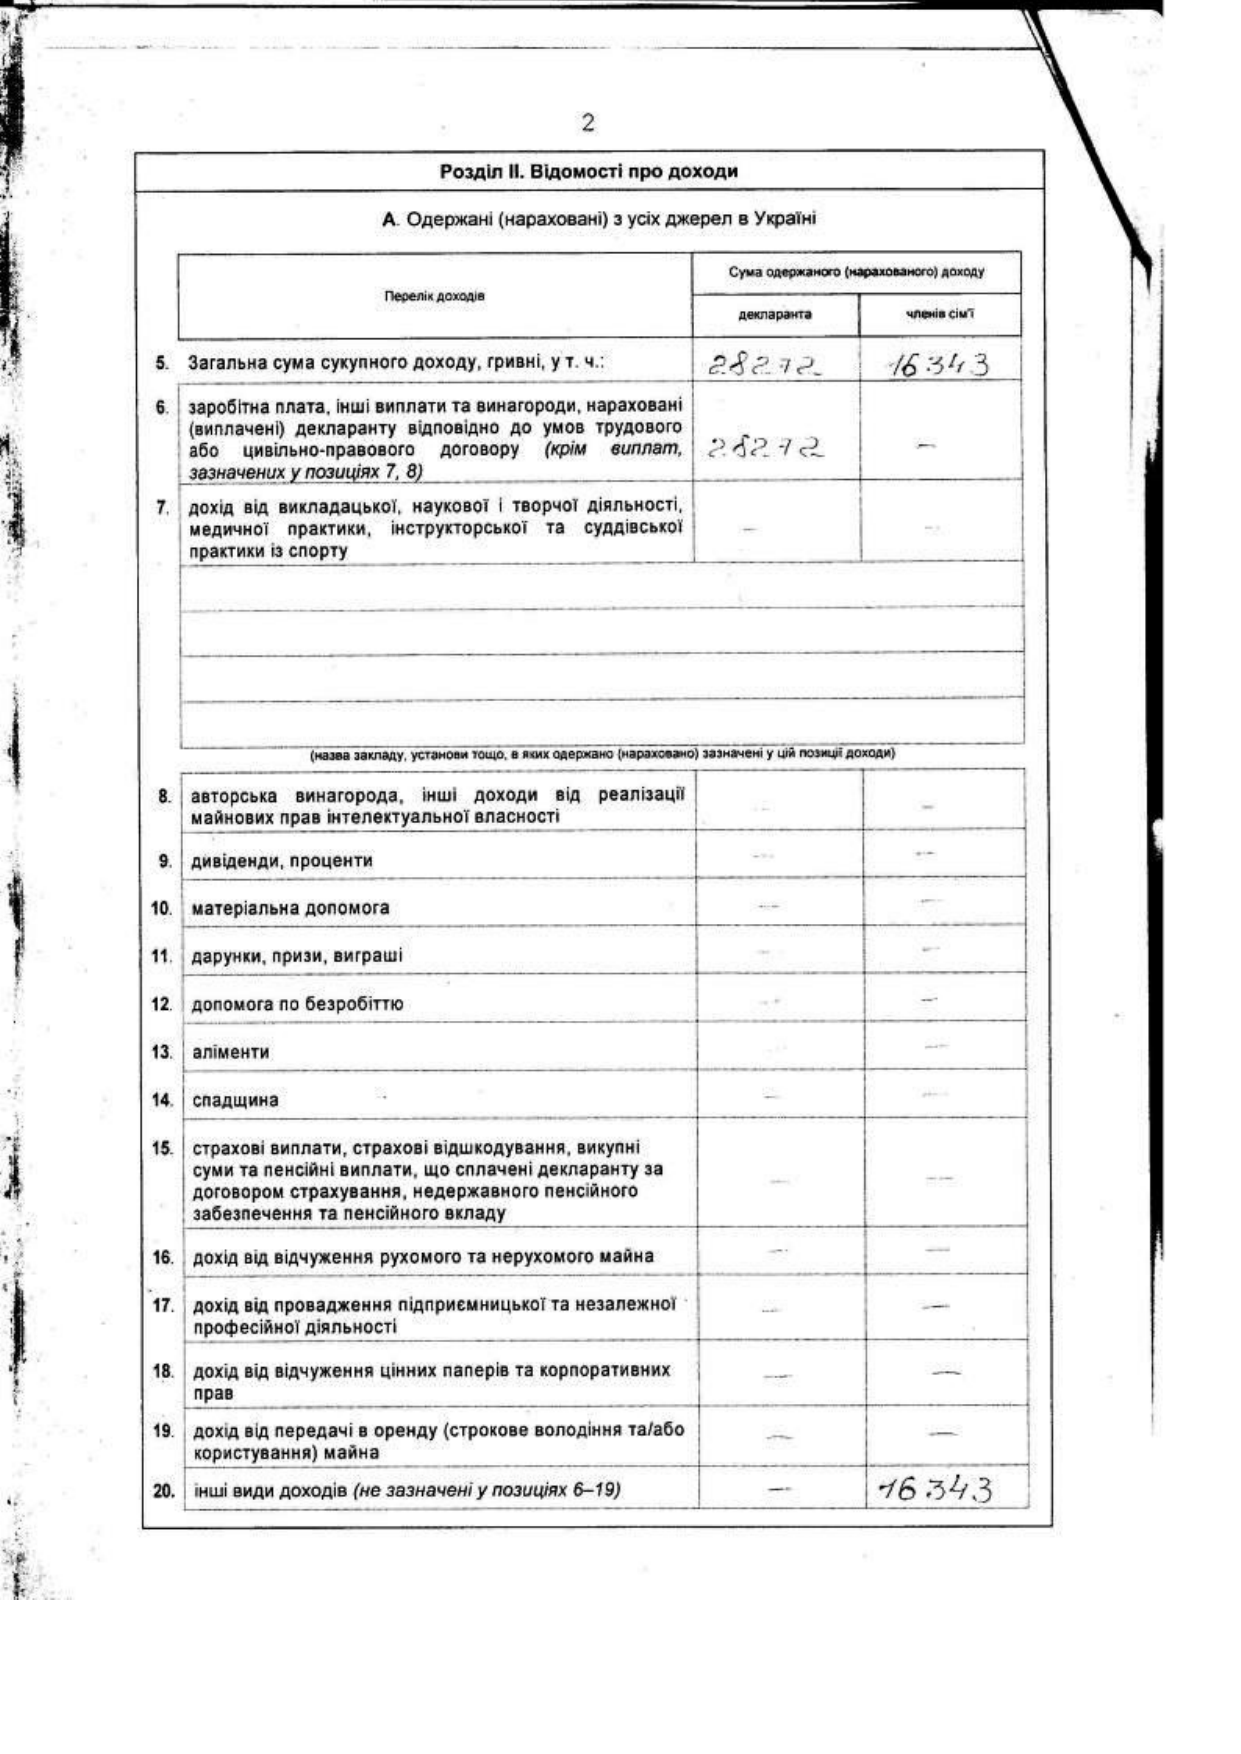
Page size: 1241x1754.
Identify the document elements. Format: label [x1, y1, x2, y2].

picture [0, 0, 1166, 1600]
